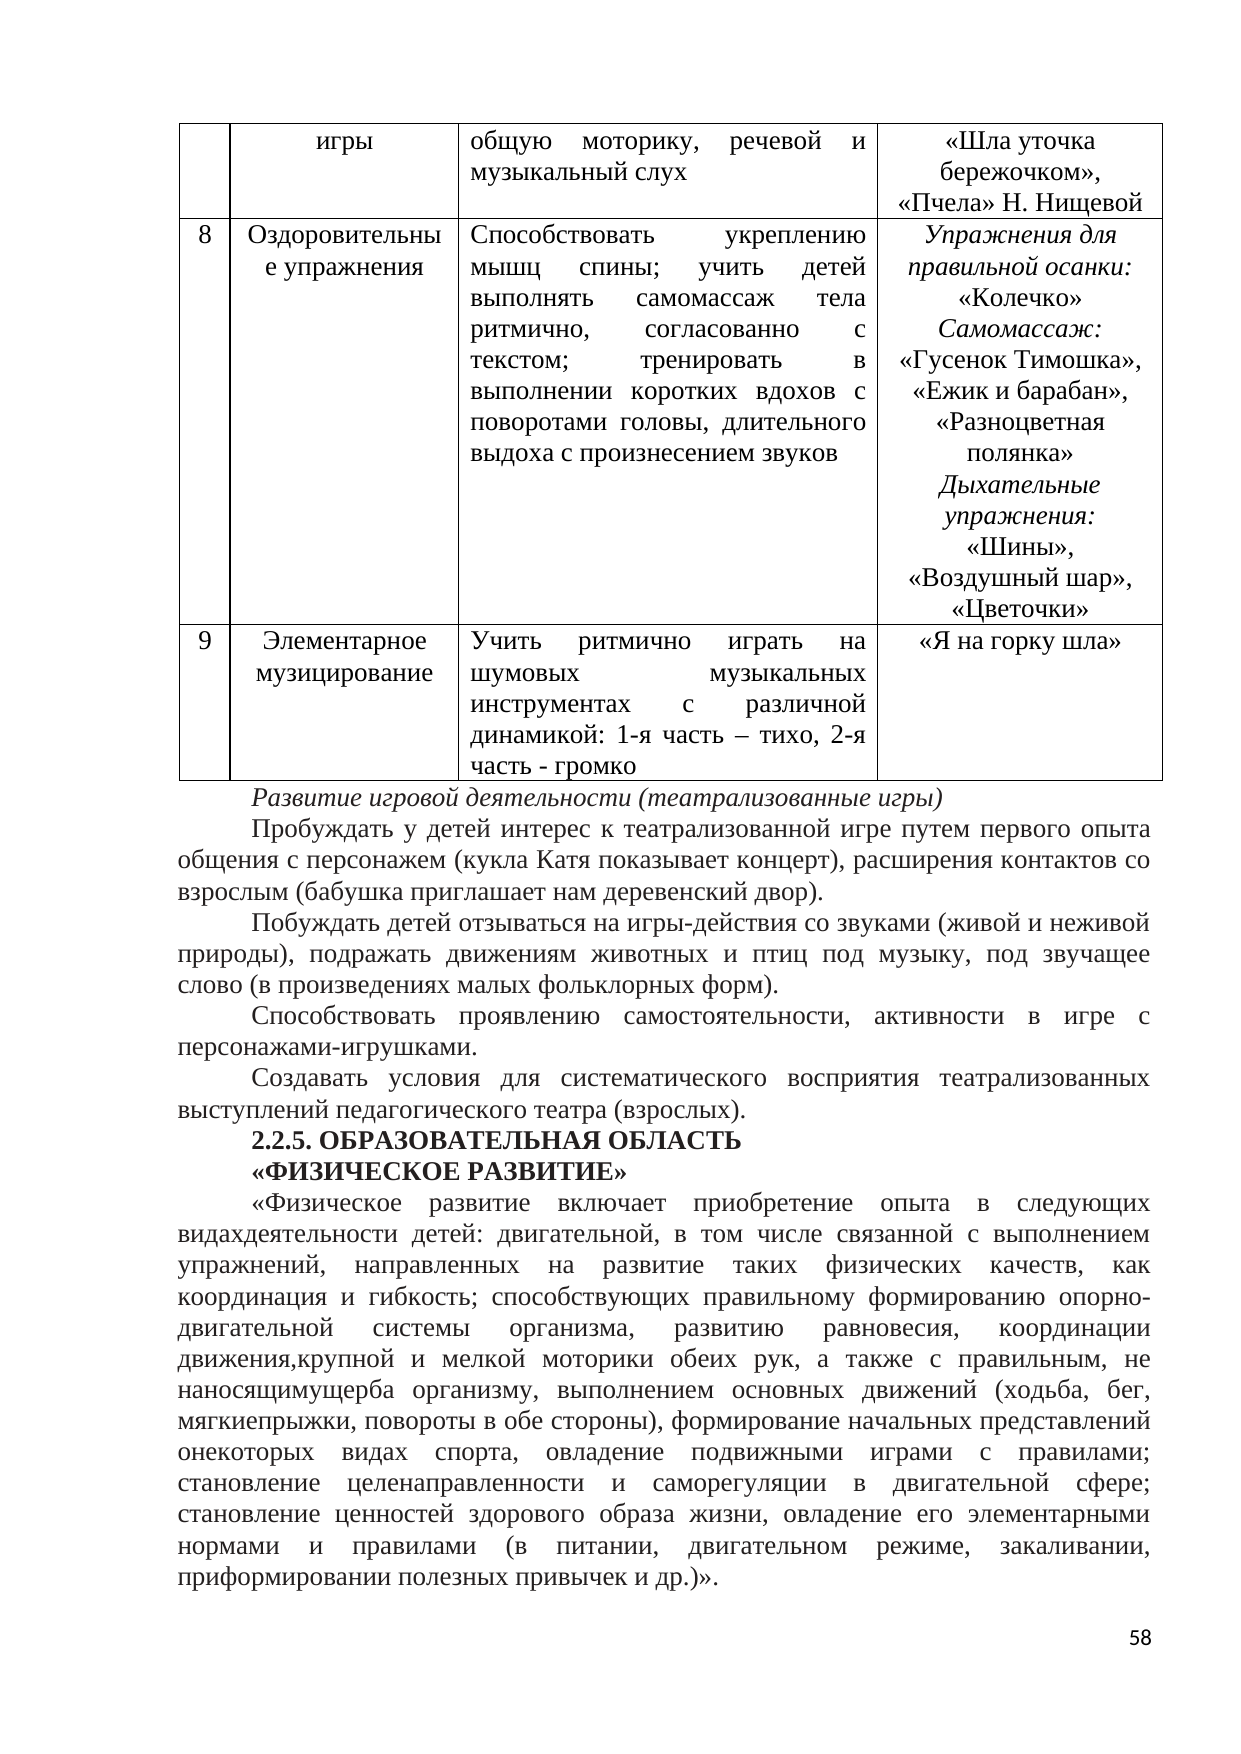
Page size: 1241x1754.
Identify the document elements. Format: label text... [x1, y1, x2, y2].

text «Физическое развитие включает приобретение опыта в следующих видахдеятельности детей: двигательной, в том числе связанной с выполнением упражнений, направленных на развитие таких физических качеств, как координация и гибкость; способствующих правильному формированию опорно-двигательной системы организма, развитию равновесия, координации движения,крупной и мелкой моторики обеих рук, а также с правильным, не наносящимущерба организму, выполнением основных движений (ходьба, бег, мягкиепрыжки, повороты в обе стороны), формирование начальных представлений онекоторых видах спорта, овладение подвижными играми с правилами; становление целенаправленности и саморегуляции в двигательной сфере; становление ценностей здорового образа жизни, овладение его элементарными нормами и правилами (в питании, двигательном режиме, закаливании, приформировании полезных привычек и др.)». [177, 1186, 1152, 1591]
text «ФИЗИЧЕСКОЕ РАЗВИТИЕ» [177, 1155, 1152, 1186]
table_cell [878, 124, 1162, 217]
text 2.2.5. ОБРАЗОВАТЕЛЬНАЯ ОБЛАСТЬ [177, 1124, 1152, 1155]
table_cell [459, 124, 877, 217]
table_cell Учить ритмично играть на шумовых музыкальных инструментах с различной динамикой: 1-я часть – тихо, 2-я часть - громко [459, 625, 877, 780]
text Побуждать детей отзываться на игры-действия со звуками (живой и неживой природы), подражать движениям животных и птиц под музыку, под звучащее слово (в произведениях малых фольклорных форм). [177, 906, 1152, 999]
text Пробуждать у детей интерес к театрализованной игре путем первого опыта общения с персонажем (кукла Катя показывает концерт), расширения контактов со взрослым (бабушка приглашает нам деревенский двор). [177, 812, 1152, 906]
table_cell Элементарное музицирование [231, 625, 458, 780]
table_cell «Я на горку шла» [878, 625, 1162, 780]
table_cell Оздоровительные упражнения [231, 219, 458, 623]
table_cell 8 [180, 219, 229, 623]
table_cell 9 [180, 625, 229, 780]
table_cell Упражнения для правильной осанки: «Колечко» Самомассаж: «Гусенок Тимошка», «Ежик и барабан», «Разноцветная полянка» Дыхательные упражнения: «Шины», «Воздушный шар», «Цветочки» [878, 219, 1162, 623]
text Создавать условия для систематического восприятия театрализованных выступлений педагогического театра (взрослых). [177, 1062, 1152, 1124]
text Развитие игровой деятельности (театрализованные игры) [177, 781, 1152, 812]
table_cell 7 [180, 124, 229, 217]
table_cell Способствовать укреплению мышц спины; учить детей выполнять самомассаж тела ритмично, согласованно с текстом; тренировать в выполнении коротких вдохов с поворотами головы, длительного выдоха с произнесением звуков [459, 219, 877, 623]
table_cell Пальчиковые игры [231, 124, 458, 217]
text Способствовать проявлению самостоятельности, активности в игре с персонажами-игрушками. [177, 999, 1152, 1062]
